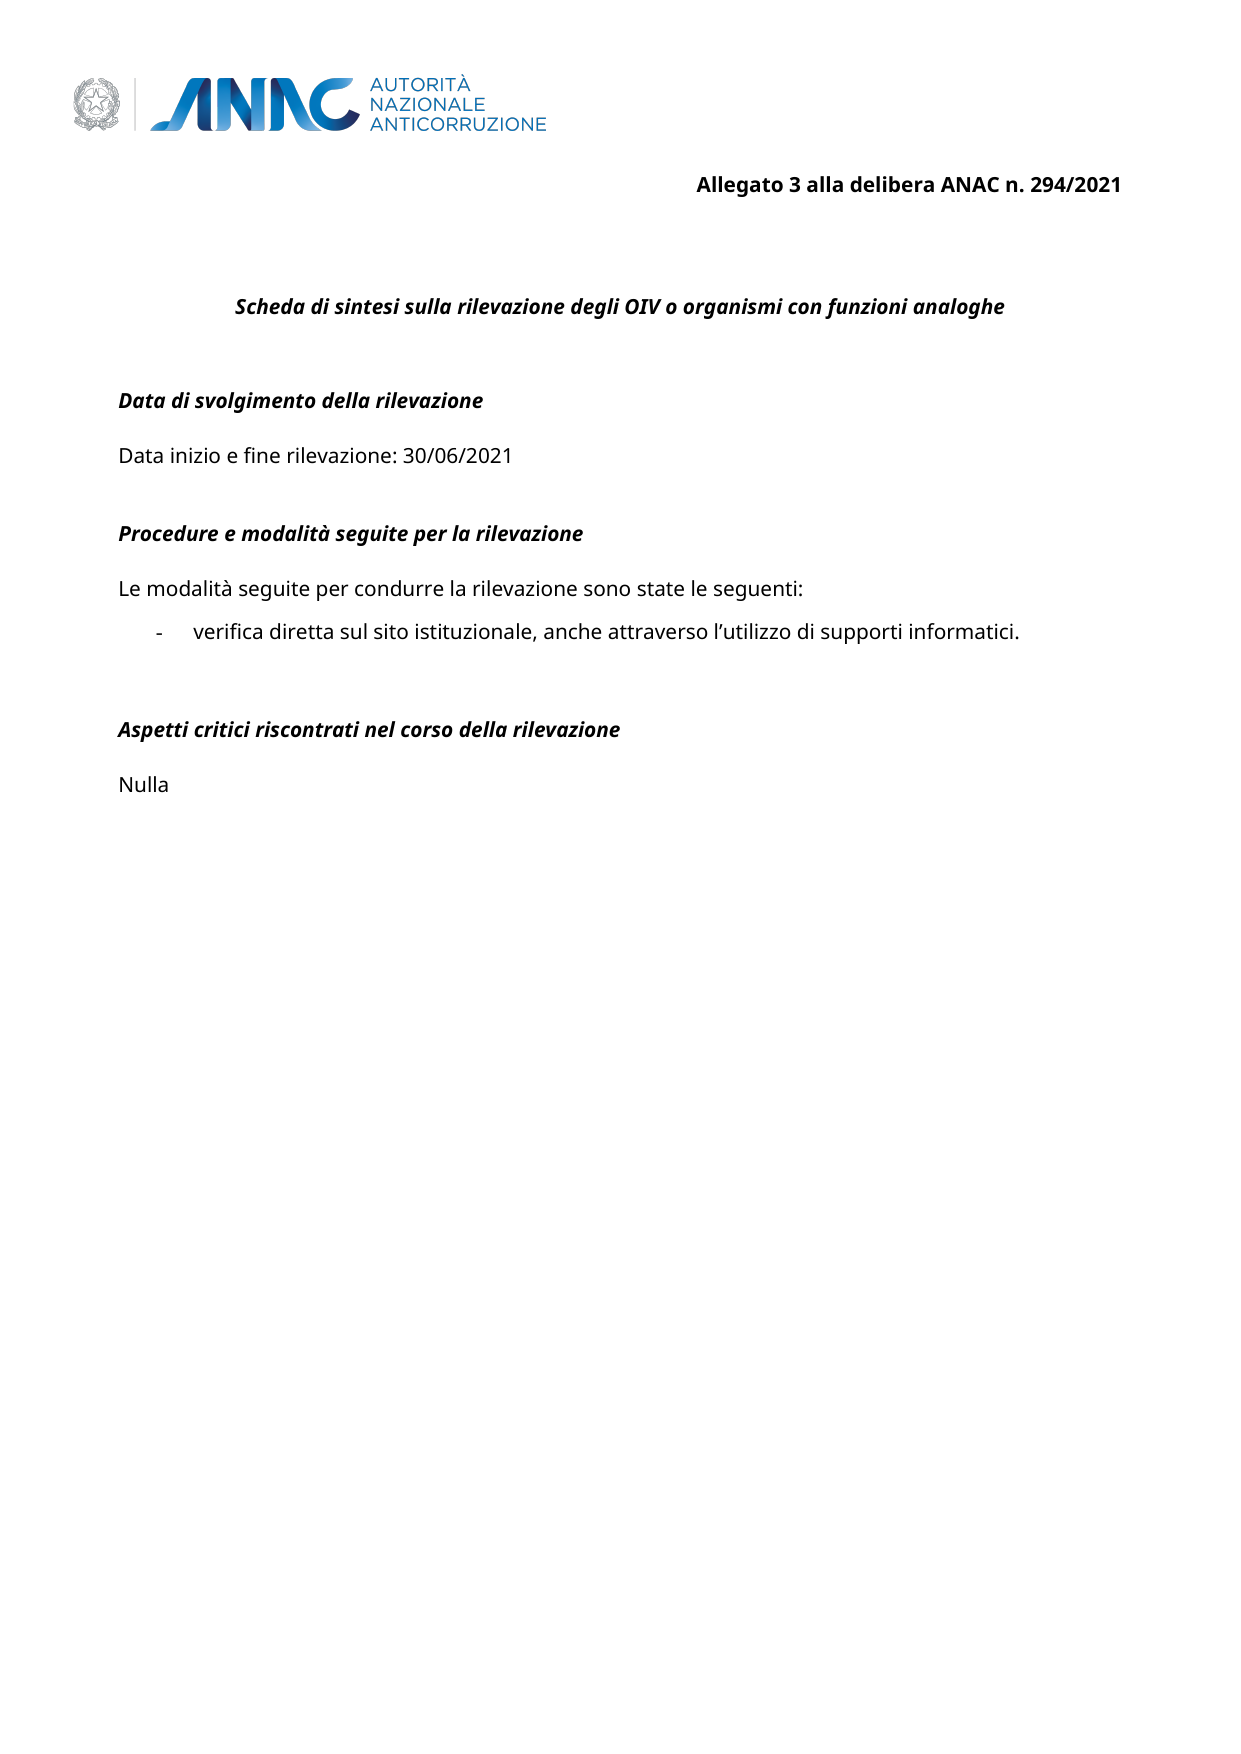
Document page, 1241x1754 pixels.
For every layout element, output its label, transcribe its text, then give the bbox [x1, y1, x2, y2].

list Data di svolgimento della rilevazione [118, 387, 1122, 415]
picture [73, 74, 546, 131]
title Scheda di sintesi sulla rilevazione degli OIV o organismi con funzioni analoghe [118, 292, 1122, 321]
list Data inizio e fine rilevazione: 30/06/2021 [118, 442, 1122, 470]
list Procedure e modalità seguite per la rilevazione [118, 519, 1122, 548]
list verifica diretta sul sito istituzionale, anche attraverso l’utilizzo di supporti informatici. [156, 617, 1122, 646]
list Le modalità seguite per condurre la rilevazione sono state le seguenti: [118, 574, 1122, 603]
text Nulla [118, 770, 1122, 798]
text Aspetti critici riscontrati nel corso della rilevazione [118, 715, 1122, 743]
